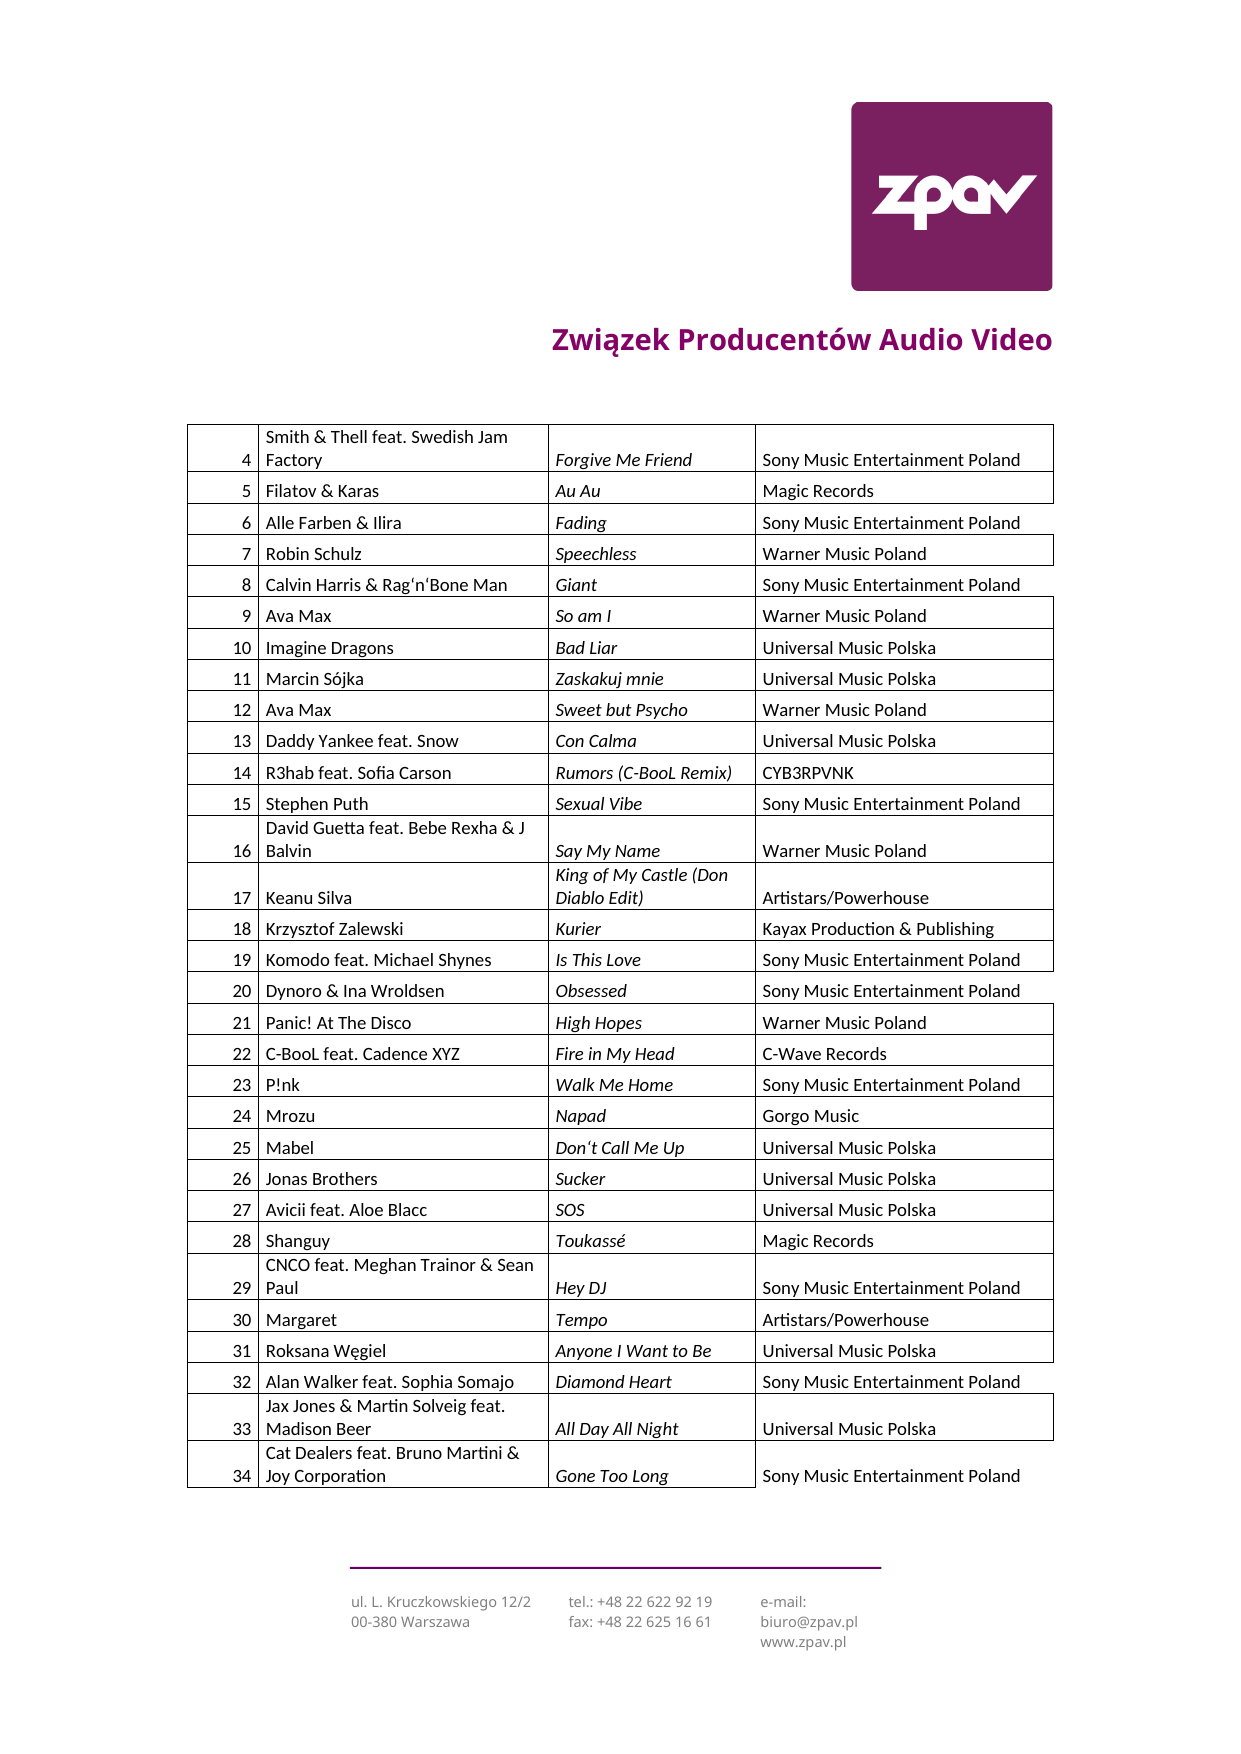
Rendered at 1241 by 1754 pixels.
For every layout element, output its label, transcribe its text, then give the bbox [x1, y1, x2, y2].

table_cell Calvin Harris & Rag‘n‘Bone Man [259, 566, 548, 596]
table_cell Sony Music Entertainment Poland [756, 972, 1053, 1002]
table_cell Sony Music Entertainment Poland [756, 425, 1053, 471]
table_cell CNCO feat. Meghan Trainor & Sean Paul [259, 1254, 548, 1299]
table_cell 18 [188, 910, 258, 940]
table_cell 5 [188, 472, 258, 502]
table_cell 7 [188, 535, 258, 565]
table_cell 14 [188, 754, 258, 784]
table_cell David Guetta feat. Bebe Rexha & J Balvin [259, 816, 548, 862]
table_cell Speechless [549, 535, 755, 565]
table_cell Smith & Thell feat. Swedish Jam Factory [259, 425, 548, 471]
table_cell Cat Dealers feat. Bruno Martini & Joy Corporation [259, 1441, 548, 1487]
table_cell 29 [188, 1254, 258, 1299]
table_cell Universal Music Polska [756, 1191, 1053, 1221]
table_cell Warner Music Poland [756, 691, 1053, 721]
table_cell 34 [188, 1441, 258, 1487]
table_cell Ava Max [259, 597, 548, 627]
table_cell 10 [188, 629, 258, 659]
table_cell 16 [188, 816, 258, 862]
table_cell Sucker [549, 1160, 755, 1190]
table_cell Imagine Dragons [259, 629, 548, 659]
table_cell CYB3RPVNK [756, 754, 1053, 784]
table_cell Obsessed [549, 972, 755, 1002]
table_cell Sony Music Entertainment Poland [756, 941, 1053, 971]
table_cell Panic! At The Disco [259, 1004, 548, 1034]
table_cell C-BooL feat. Cadence XYZ [259, 1035, 548, 1065]
table_cell Robin Schulz [259, 535, 548, 565]
table_cell Bad Liar [549, 629, 755, 659]
table_cell 4 [188, 425, 258, 471]
table_cell Artistars/Powerhouse [756, 863, 1053, 909]
table_cell Komodo feat. Michael Shynes [259, 941, 548, 971]
table_cell King of My Castle (Don Diablo Edit) [549, 863, 755, 909]
table_cell Warner Music Poland [756, 535, 1053, 565]
table_cell Sony Music Entertainment Poland [756, 1254, 1053, 1299]
table_cell Ava Max [259, 691, 548, 721]
table_cell High Hopes [549, 1004, 755, 1034]
table_cell Hey DJ [549, 1254, 755, 1299]
table_cell 12 [188, 691, 258, 721]
table_cell 28 [188, 1222, 258, 1252]
table_cell Au Au [549, 472, 755, 502]
table_cell Sweet but Psycho [549, 691, 755, 721]
table_cell Kayax Production & Publishing [756, 910, 1053, 940]
table_cell 8 [188, 566, 258, 596]
table_cell Is This Love [549, 941, 755, 971]
table_cell Warner Music Poland [756, 1004, 1053, 1034]
table_cell 25 [188, 1129, 258, 1159]
table_cell Artistars/Powerhouse [756, 1300, 1053, 1331]
table_cell Sony Music Entertainment Poland [756, 1066, 1053, 1096]
table_cell Fire in My Head [549, 1035, 755, 1065]
table_cell SOS [549, 1191, 755, 1221]
table_cell 15 [188, 785, 258, 815]
table_cell 24 [188, 1097, 258, 1127]
table_cell C-Wave Records [756, 1035, 1053, 1065]
table_cell Diamond Heart [549, 1363, 755, 1393]
table_cell Alle Farben & Ilira [259, 504, 548, 534]
table_cell Sony Music Entertainment Poland [756, 566, 1053, 596]
table_cell Sexual Vibe [549, 785, 755, 815]
table_cell Universal Music Polska [756, 629, 1053, 659]
table_cell Kurier [549, 910, 755, 940]
table_cell 23 [188, 1066, 258, 1096]
table_cell Universal Music Polska [756, 1160, 1053, 1190]
table_cell Marcin Sójka [259, 660, 548, 690]
table_cell 11 [188, 660, 258, 690]
picture [851, 102, 1053, 291]
table_cell Keanu Silva [259, 863, 548, 909]
table_cell Napad [549, 1097, 755, 1127]
table_cell 13 [188, 722, 258, 752]
table_cell Sony Music Entertainment Poland [756, 504, 1053, 534]
table_cell 20 [188, 972, 258, 1002]
table_cell Shanguy [259, 1222, 548, 1252]
table_cell 33 [188, 1394, 258, 1440]
table_cell Margaret [259, 1300, 548, 1331]
table_cell Jax Jones & Martin Solveig feat. Madison Beer [259, 1394, 548, 1440]
table_cell 19 [188, 941, 258, 971]
table_cell Say My Name [549, 816, 755, 862]
table_cell Warner Music Poland [756, 816, 1053, 862]
table_cell Walk Me Home [549, 1066, 755, 1096]
table_cell Avicii feat. Aloe Blacc [259, 1191, 548, 1221]
table_cell Sony Music Entertainment Poland [756, 785, 1053, 815]
table_cell P!nk [259, 1066, 548, 1096]
table_cell Universal Music Polska [756, 1394, 1053, 1440]
table_cell Gorgo Music [756, 1097, 1053, 1127]
table_cell So am I [549, 597, 755, 627]
table_cell Jonas Brothers [259, 1160, 548, 1190]
table_cell Giant [549, 566, 755, 596]
table_cell Don‘t Call Me Up [549, 1129, 755, 1159]
table_cell Daddy Yankee feat. Snow [259, 722, 548, 752]
table_cell Fading [549, 504, 755, 534]
table_cell Warner Music Poland [756, 597, 1053, 627]
table_cell Mrozu [259, 1097, 548, 1127]
table_cell 17 [188, 863, 258, 909]
table_cell Stephen Puth [259, 785, 548, 815]
table_cell Alan Walker feat. Sophia Somajo [259, 1363, 548, 1393]
table_cell All Day All Night [549, 1394, 755, 1440]
table_cell Forgive Me Friend [549, 425, 755, 471]
table_cell Universal Music Polska [756, 1129, 1053, 1159]
table_cell 32 [188, 1363, 258, 1393]
table_cell Tempo [549, 1300, 755, 1331]
table_cell Magic Records [756, 1222, 1053, 1252]
table_cell 22 [188, 1035, 258, 1065]
table_cell 26 [188, 1160, 258, 1190]
table_cell Dynoro & Ina Wroldsen [259, 972, 548, 1002]
table_cell 30 [188, 1300, 258, 1331]
table_cell Mabel [259, 1129, 548, 1159]
table_cell Gone Too Long [549, 1441, 755, 1487]
table_cell Con Calma [549, 722, 755, 752]
table_cell R3hab feat. Sofia Carson [259, 754, 548, 784]
table_cell 9 [188, 597, 258, 627]
table_cell Krzysztof Zalewski [259, 910, 548, 940]
table_cell Filatov & Karas [259, 472, 548, 502]
table_cell Universal Music Polska [756, 722, 1053, 752]
table_cell Roksana Węgiel [259, 1332, 548, 1362]
table_cell Universal Music Polska [756, 1332, 1053, 1362]
table_cell Sony Music Entertainment Poland [756, 1363, 1053, 1393]
table_cell 6 [188, 504, 258, 534]
table_cell Sony Music Entertainment Poland [756, 1441, 1053, 1487]
table_cell Rumors (C-BooL Remix) [549, 754, 755, 784]
table_cell Magic Records [756, 472, 1053, 502]
table_cell Anyone I Want to Be [549, 1332, 755, 1362]
table_cell 21 [188, 1004, 258, 1034]
table_cell 27 [188, 1191, 258, 1221]
table_cell Zaskakuj mnie [549, 660, 755, 690]
table_cell Universal Music Polska [756, 660, 1053, 690]
table_cell Toukassé [549, 1222, 755, 1252]
table_cell 31 [188, 1332, 258, 1362]
